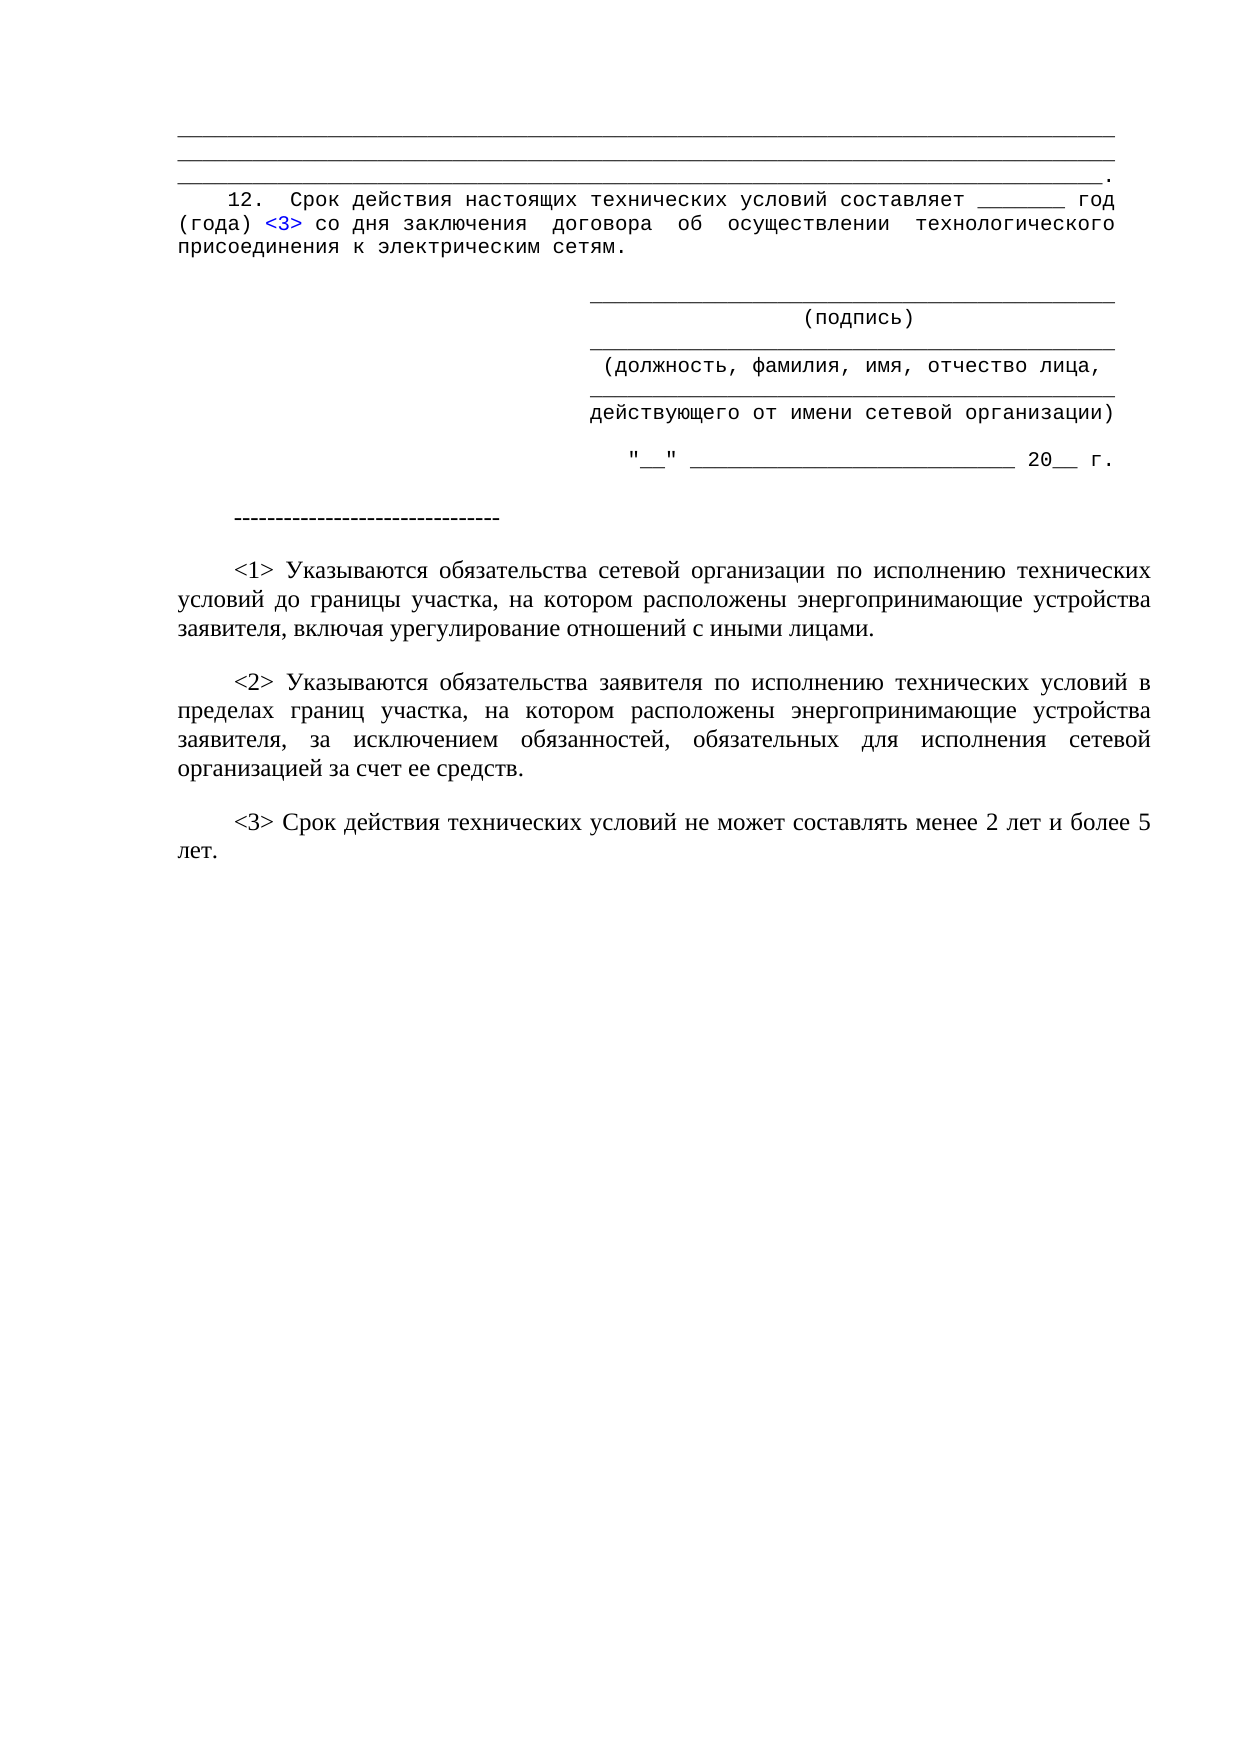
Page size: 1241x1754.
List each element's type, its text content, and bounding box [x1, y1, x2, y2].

text "__" __________________________ 20__ г. [177, 449, 1152, 473]
text (года) <3> со дня заключения договора об осуществлении технологического [177, 213, 1152, 236]
text __________________________________________ [177, 378, 1152, 402]
text <3> Срок действия технических условий не может составлять менее 2 лет и более 5 лет. [177, 807, 1152, 864]
text 12. Срок действия настоящих технических условий составляет _______ год [177, 189, 1152, 213]
text действующего от имени сетевой организации) [177, 402, 1152, 426]
text <2> Указываются обязательства заявителя по исполнению технических условий в пределах границ участка, на котором расположены энергопринимающие устройства заявителя, за исключением обязанностей, обязательных для исполнения сетевой организацией за счет ее средств. [177, 667, 1152, 782]
text присоединения к электрическим сетям. [177, 236, 1152, 260]
text ___________________________________________________________________________ [177, 142, 1152, 165]
text __________________________________________ [177, 331, 1152, 354]
text (подпись) [177, 307, 1152, 331]
text __________________________________________ [177, 284, 1152, 307]
text -------------------------------- [177, 502, 1152, 530]
text <1> Указываются обязательства сетевой организации по исполнению технических условий до границы участка, на котором расположены энергопринимающие устройства заявителя, включая урегулирование отношений с иными лицами. [177, 555, 1152, 642]
text __________________________________________________________________________. [177, 165, 1152, 189]
text ___________________________________________________________________________ [177, 118, 1152, 142]
text (должность, фамилия, имя, отчество лица, [177, 354, 1152, 378]
